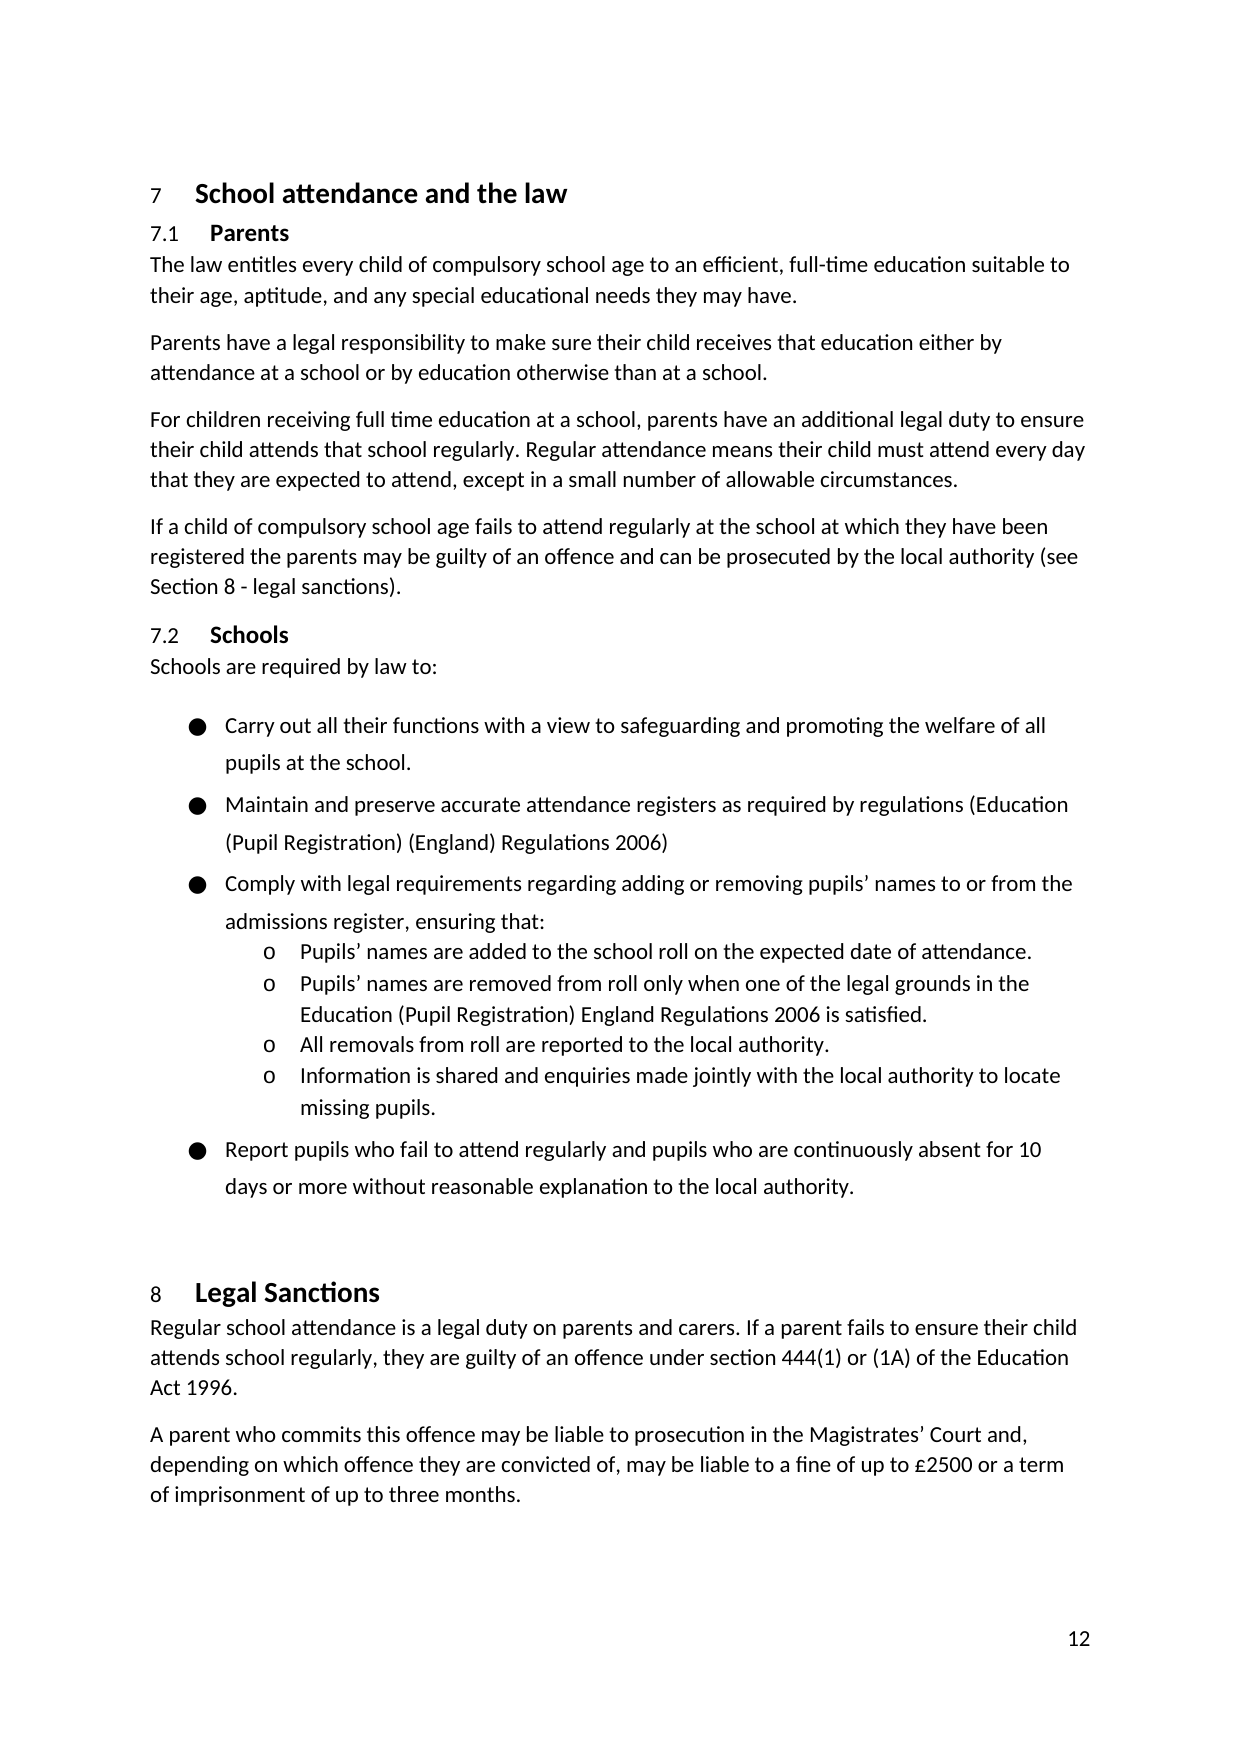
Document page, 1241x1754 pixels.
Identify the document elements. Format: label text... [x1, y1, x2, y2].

text If a child of compulsory school age fails to attend regularly at the school at which they have been registered the parents may be guilty of an offence and can be prosecuted by the local authority (see Section 8 - legal sanctions). [150, 512, 1090, 600]
list Legal Sanctions [150, 1274, 1090, 1310]
list Pupils’ names are removed from roll only when one of the legal grounds in the Education (Pupil Registration) England Regulations 2006 is satisfied. [262, 969, 1090, 1028]
list All removals from roll are reported to the local authority. [262, 1030, 1090, 1059]
list Schools [150, 619, 1090, 650]
list School attendance and the law [150, 175, 1090, 211]
text The law entitles every child of compulsory school age to an efficient, full-time education suitable to their age, aptitude, and any special educational needs they may have. [150, 251, 1090, 309]
text A parent who commits this offence may be liable to prosecution in the Magistrates’ Court and, depending on which offence they are convicted of, may be liable to a fine of up to £2500 or a term of imprisonment of up to three months. [150, 1420, 1090, 1509]
list Comply with legal requirements regarding adding or removing pupils’ names to or from the admissions register, ensuring that: [187, 858, 1090, 935]
text Regular school attendance is a legal duty on parents and carers. If a parent fails to ensure their child attends school regularly, they are guilty of an offence under section 444(1) or (1A) of the Education Act 1996. [150, 1313, 1090, 1401]
list Parents [150, 218, 1090, 248]
list Report pupils who fail to attend regularly and pupils who are continuously absent for 10 days or more without reasonable explanation to the local authority. [187, 1123, 1090, 1200]
list Information is shared and enquiries made jointly with the local authority to locate missing pupils. [262, 1062, 1090, 1121]
text For children receiving full time education at a school, parents have an additional legal duty to ensure their child attends that school regularly. Regular attendance means their child must attend every day that they are expected to attend, except in a small number of allowable circumstances. [150, 405, 1090, 493]
text Schools are required by law to: [150, 652, 1090, 680]
list Maintain and preserve accurate attendance registers as required by regulations (Education (Pupil Registration) (England) Regulations 2006) [187, 778, 1090, 856]
text Parents have a legal responsibility to make sure their child receives that education either by attendance at a school or by education otherwise than at a school. [150, 328, 1090, 386]
list Carry out all their functions with a view to safeguarding and promoting the welfare of all pupils at the school. [187, 699, 1090, 776]
list Pupils’ names are added to the school roll on the expected date of attendance. [262, 937, 1090, 966]
